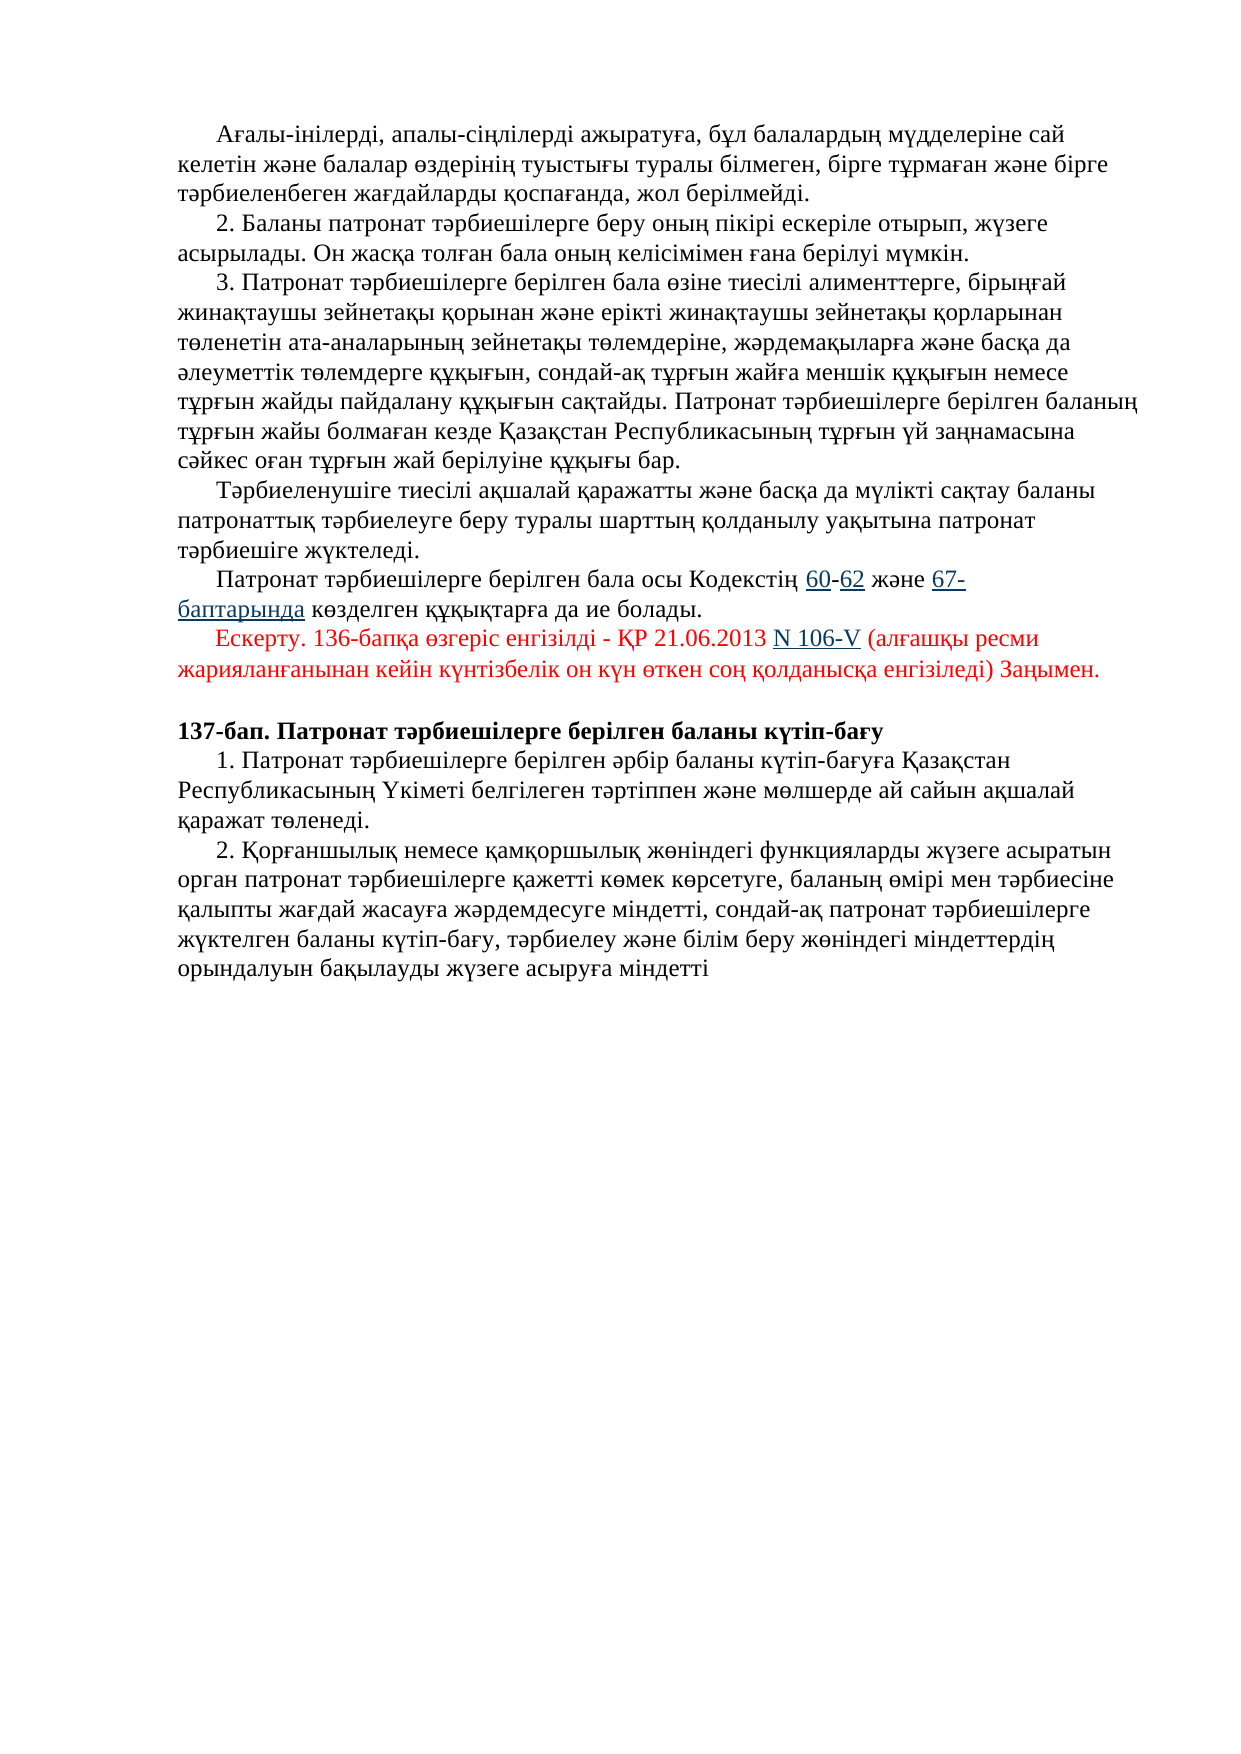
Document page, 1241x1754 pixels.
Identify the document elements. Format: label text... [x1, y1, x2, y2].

text Ескерту. 136-бапқа өзгеріс енгізілді - ҚР 21.06.2013 N 106-V (алғашқы ресми жарияланғанынан кейін күнтізбелік он күн өткен соң қолданысқа енгізіледі) Заңымен. [177, 623, 1152, 713]
text 2. Қорғаншылық немесе қамқоршылық жөніндегі функцияларды жүзеге асыратын орган патронат тәрбиешілерге қажетті көмек көрсетуге, баланың өмірі мен тәрбиесіне қалыпты жағдай жасауға жәрдемдесуге міндетті, сондай-ақ патронат тәрбиешілерге жүктелген баланы күтіп-бағу, тәрбиелеу және білім беру жөніндегі міндеттердің орындалуын бақылауды жүзеге асыруға міндетті [177, 834, 1152, 982]
text 1. Патронат тәрбиешілерге берілген әрбір баланы күтіп-бағуға Қазақстан Республикасының Үкіметі белгілеген тәртіппен және мөлшерде ай сайын ақшалай қаражат төленеді. [177, 745, 1152, 834]
text 3. Патронат тәрбиешілерге берілген бала өзіне тиесілі алименттерге, бірыңғай жинақтаушы зейнетақы қорынан және ерікті жинақтаушы зейнетақы қорларынан төленетін ата-аналарының зейнетақы төлемдеріне, жәрдемақыларға және басқа да әлеуметтік төлемдерге құқығын, сондай-ақ тұрғын жайға меншік құқығын немесе тұрғын жайды пайдалану құқығын сақтайды. Патронат тәрбиешілерге берілген баланың тұрғын жайы болмаған кезде Қазақстан Республикасының тұрғын үй заңнамасына сәйкес оған тұрғын жай берілуіне құқығы бар. [177, 267, 1152, 474]
text 137-бап. Патронат тәрбиешілерге берілген баланы күтіп-бағу [177, 715, 1152, 745]
text Патронат тәрбиешілерге берілген бала осы Кодекстің 60-62 және 67-баптарында көзделген құқықтарға да ие болады. [177, 563, 1152, 623]
text Тәрбиеленушіге тиесілі ақшалай қаражатты және басқа да мүлікті сақтау баланы патронаттық тәрбиелеуге беру туралы шарттың қолданылу уақытына патронат тәрбиешіге жүктеледі. [177, 474, 1152, 563]
text 2. Баланы патронат тәрбиешілерге беру оның пікірі ескеріле отырып, жүзеге асырылады. Он жасқа толған бала оның келісімімен ғана берілуі мүмкін. [177, 207, 1152, 267]
text Ағалы-інілерді, апалы-сіңлілерді ажыратуға, бұл балалардың мүдделеріне сай келетін және балалар өздерінің туыстығы туралы білмеген, бірге тұрмаған және бірге тәрбиеленбеген жағдайларды қоспағанда, жол берілмейді. [177, 118, 1152, 207]
